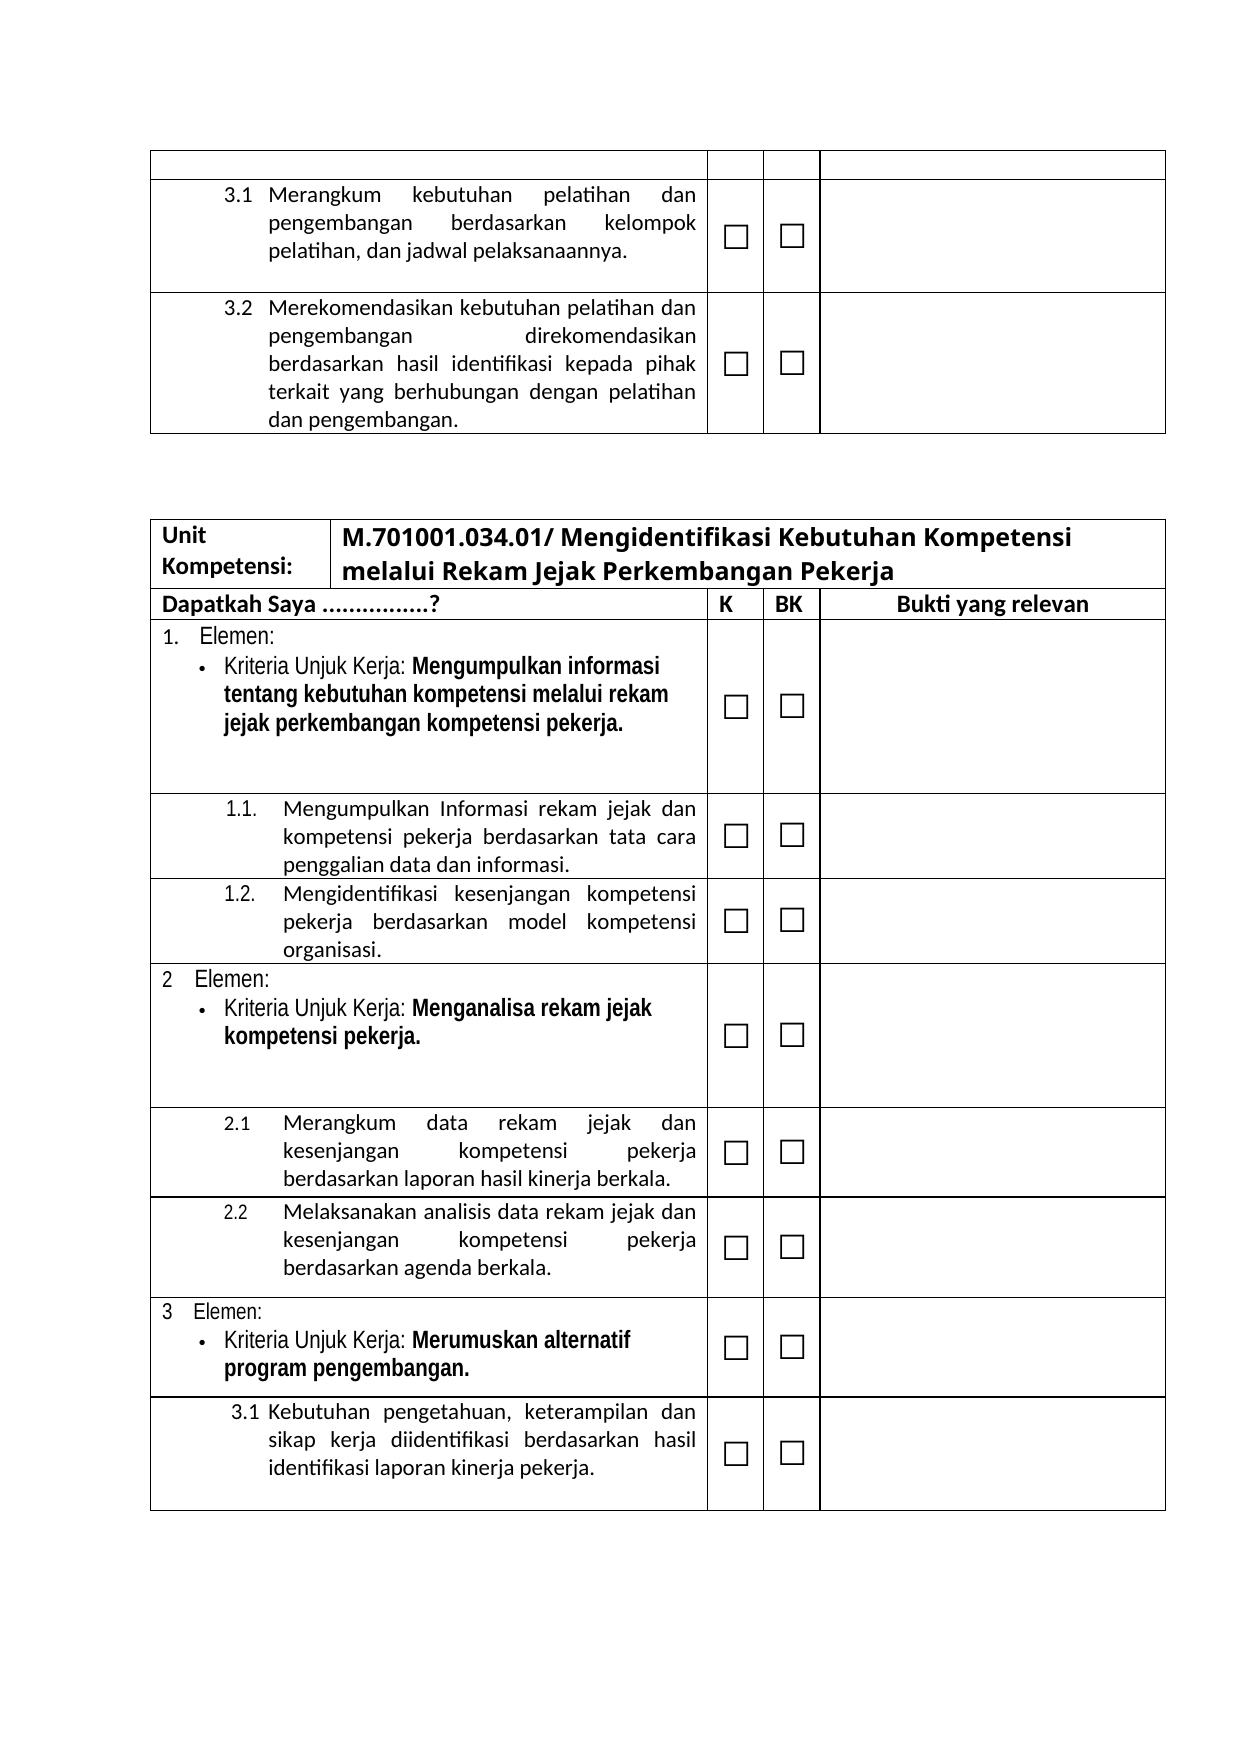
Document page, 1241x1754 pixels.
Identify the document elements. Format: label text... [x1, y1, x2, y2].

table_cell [151, 151, 707, 179]
table_cell Elemen: Kriteria Unjuk Kerja: Mengumpulkan informasi tentang kebutuhan kompetensi melalui rekam jejak perkembangan kompetensi pekerja. [151, 620, 707, 793]
table_cell 3 Elemen: Kriteria Unjuk Kerja: Merumuskan alternatif program pengembangan. [151, 1298, 707, 1396]
table_cell [821, 1108, 1165, 1196]
table_cell Merekomendasikan kebutuhan pelatihan dan pengembangan direkomendasikan berdasarkan hasil identifikasi kepada pihak terkait yang berhubungan dengan pelatihan dan pengembangan. [151, 293, 707, 433]
table_header Unit Kompetensi: [151, 520, 330, 588]
table_cell Bukti yang relevan [821, 589, 1165, 619]
table_cell Merangkum data rekam jejak dan kesenjangan kompetensi pekerja berdasarkan laporan hasil kinerja berkala. [151, 1108, 707, 1196]
table_cell Melaksanakan analisis data rekam jejak dan kesenjangan kompetensi pekerja berdasarkan agenda berkala. [151, 1198, 707, 1297]
table_cell [821, 964, 1165, 1107]
table_cell [821, 180, 1165, 292]
table_cell [821, 794, 1165, 878]
table_cell Merangkum kebutuhan pelatihan dan pengembangan berdasarkan kelompok pelatihan, dan jadwal pelaksanaannya. [151, 180, 707, 292]
table_cell [821, 1198, 1165, 1297]
table_cell [821, 293, 1165, 433]
table_cell Kebutuhan pengetahuan, keterampilan dan sikap kerja diidentifikasi berdasarkan hasil identifikasi laporan kinerja pekerja. [151, 1398, 707, 1510]
table_cell K [708, 589, 763, 619]
table_cell Elemen: Kriteria Unjuk Kerja: Menganalisa rekam jejak kompetensi pekerja. [151, 964, 707, 1107]
table_cell [821, 1398, 1165, 1510]
table_cell [821, 1298, 1165, 1396]
table_cell [821, 620, 1165, 793]
table_header M.701001.034.01/ Mengidentifikasi Kebutuhan Kompetensi melalui Rekam Jejak Perkembangan Pekerja [331, 520, 1165, 588]
table_cell Dapatkah Saya ................? [151, 589, 707, 619]
table_cell [821, 879, 1165, 963]
table_cell Mengumpulkan Informasi rekam jejak dan kompetensi pekerja berdasarkan tata cara penggalian data dan informasi. [151, 794, 707, 878]
table_cell BK [764, 589, 819, 619]
table_cell Mengidentifikasi kesenjangan kompetensi pekerja berdasarkan model kompetensi organisasi. [151, 879, 707, 963]
table_cell [821, 151, 1165, 179]
